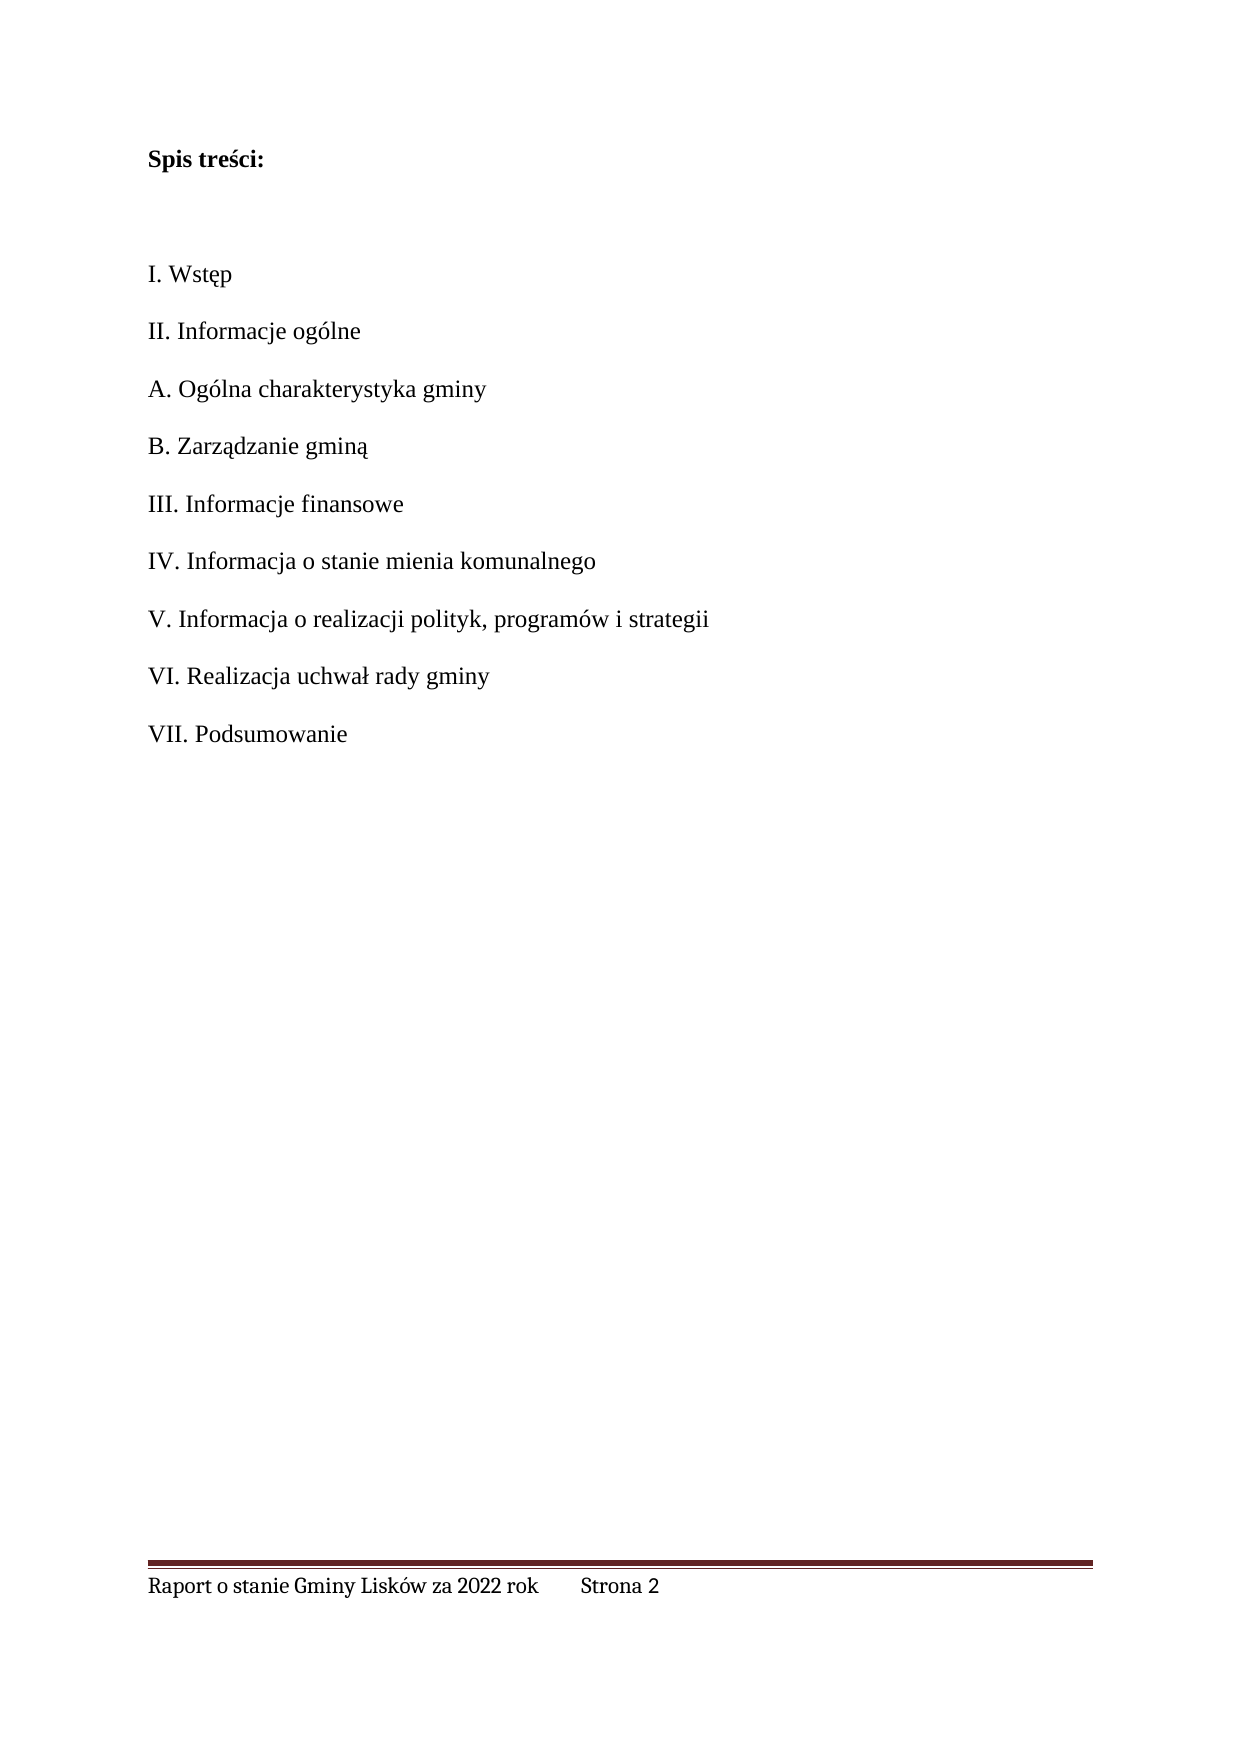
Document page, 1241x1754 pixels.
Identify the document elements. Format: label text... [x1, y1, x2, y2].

text II. Informacje ogólne [148, 316, 1093, 345]
text IV. Informacja o stanie mienia komunalnego [148, 546, 1093, 575]
text VI. Realizacja uchwał rady gminy [148, 661, 1093, 690]
text I. Wstęp [148, 259, 1093, 287]
text A. Ogólna charakterystyka gminy [148, 374, 1093, 402]
text B. Zarządzanie gminą [148, 431, 1093, 460]
text VII. Podsumowanie [148, 719, 1093, 747]
text Spis treści: [148, 144, 1093, 172]
text III. Informacje finansowe [148, 489, 1093, 517]
text V. Informacja o realizacji polityk, programów i strategii [148, 604, 1093, 632]
